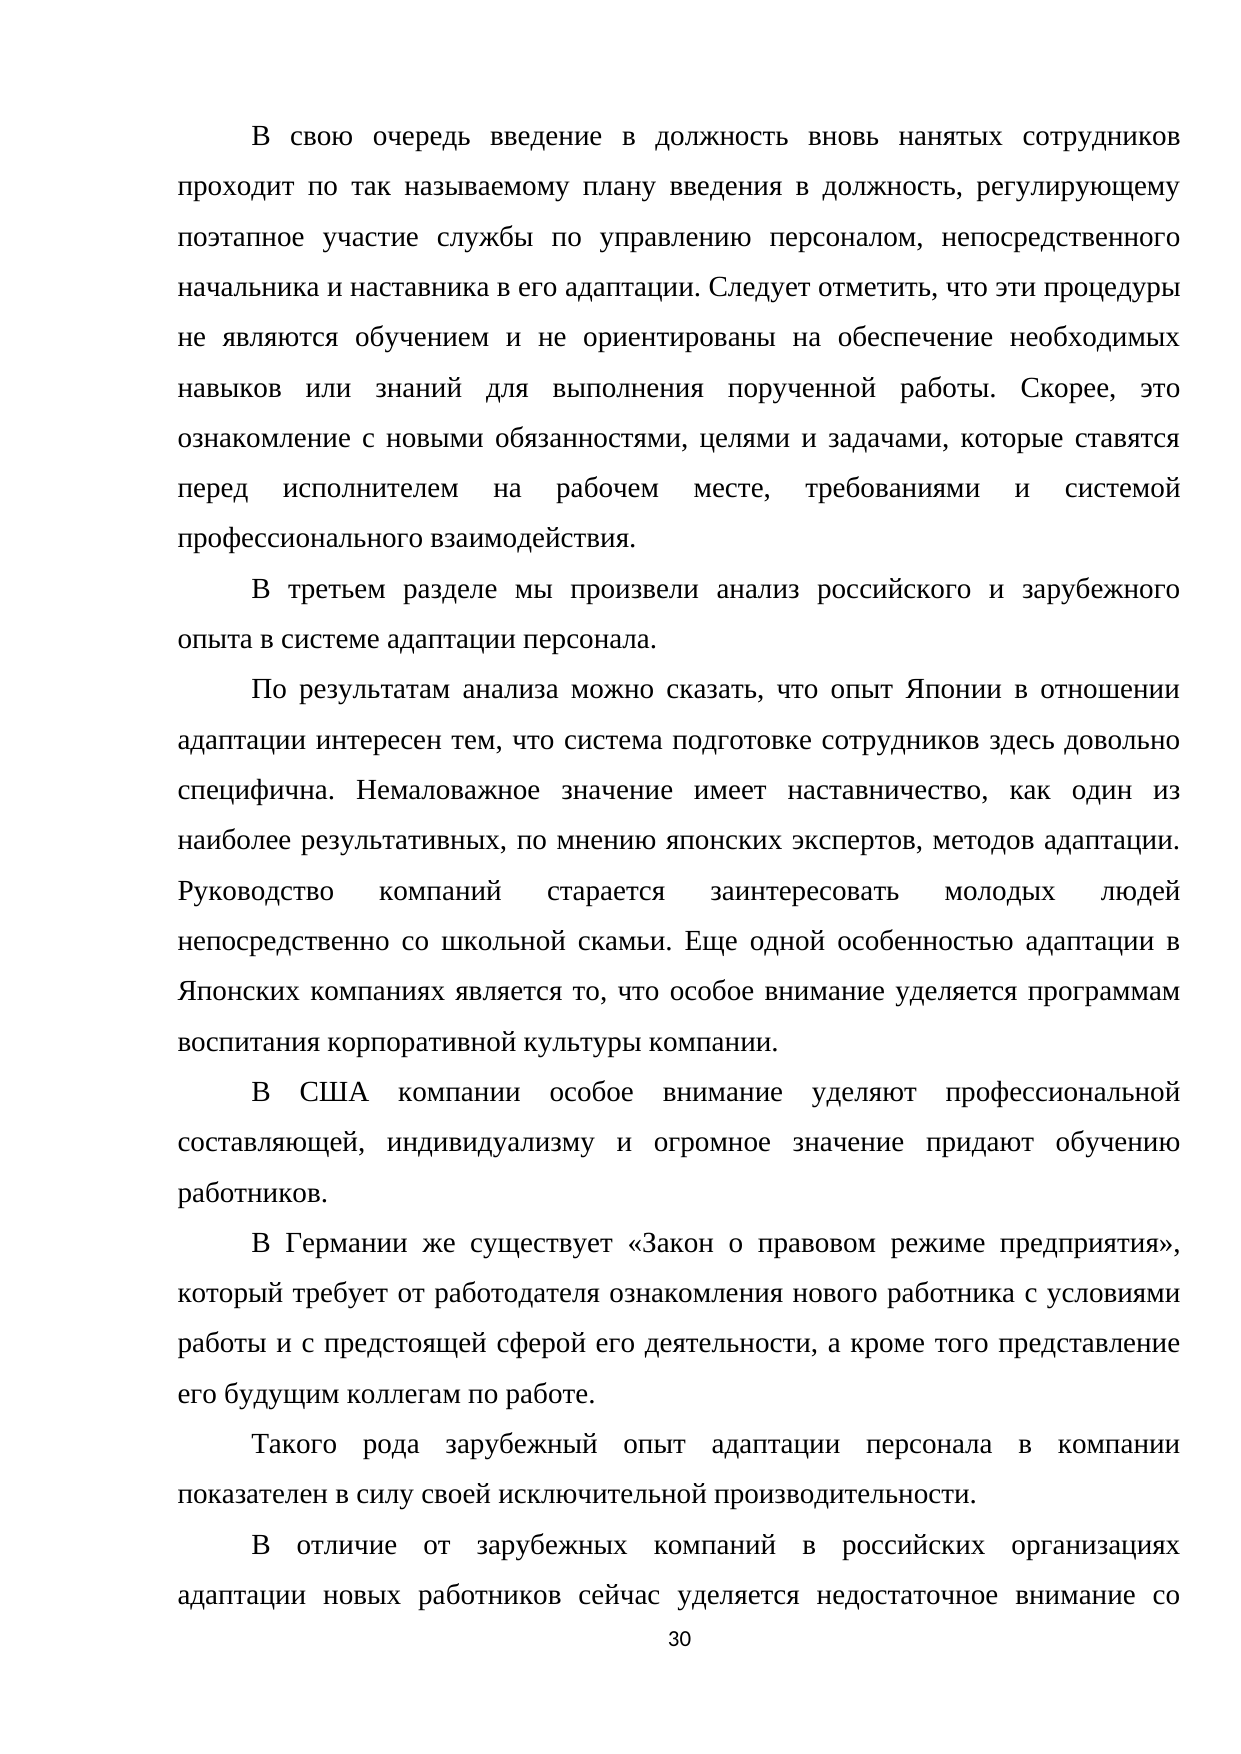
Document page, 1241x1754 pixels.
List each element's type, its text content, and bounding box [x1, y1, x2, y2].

text Такого рода зарубежный опыт адаптации персонала в компании показателен в силу своей исключительной производительности. [177, 1426, 1181, 1510]
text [177, 1527, 1181, 1611]
text По результатам анализа можно сказать, что опыт Японии в отношении адаптации интересен тем, что система подготовке сотрудников здесь довольно специфична. Немаловажное значение имеет наставничество, как один из наиболее результативных, по мнению японских экспертов, методов адаптации. Руководство компаний старается заинтересовать молодых людей непосредственно со школьной скамьи. Еще одной особенностью адаптации в Японских компаниях является то, что особое внимание уделяется программам воспитания корпоративной культуры компании. [177, 672, 1181, 1057]
text В третьем разделе мы произвели анализ российского и зарубежного опыта в системе адаптации персонала. [177, 571, 1181, 655]
text В свою очередь введение в должность вновь нанятых сотрудников проходит по так называемому плану введения в должность, регулирующему поэтапное участие службы по управлению персоналом, непосредственного начальника и наставника в его адаптации. Следует отметить, что эти процедуры не являются обучением и не ориентированы на обеспечение необходимых навыков или знаний для выполнения порученной работы. Скорее, это ознакомление с новыми обязанностями, целями и задачами, которые ставятся перед исполнителем на рабочем месте, требованиями и системой профессионального взаимодействия. [177, 118, 1181, 554]
text В США компании особое внимание уделяют профессиональной составляющей, индивидуализму и огромное значение придают обучению работников. [177, 1074, 1181, 1208]
text В Германии же существует «Закон о правовом режиме предприятия», который требует от работодателя ознакомления нового работника с условиями работы и с предстоящей сферой его деятельности, а кроме того представление его будущим коллегам по работе. [177, 1225, 1181, 1409]
